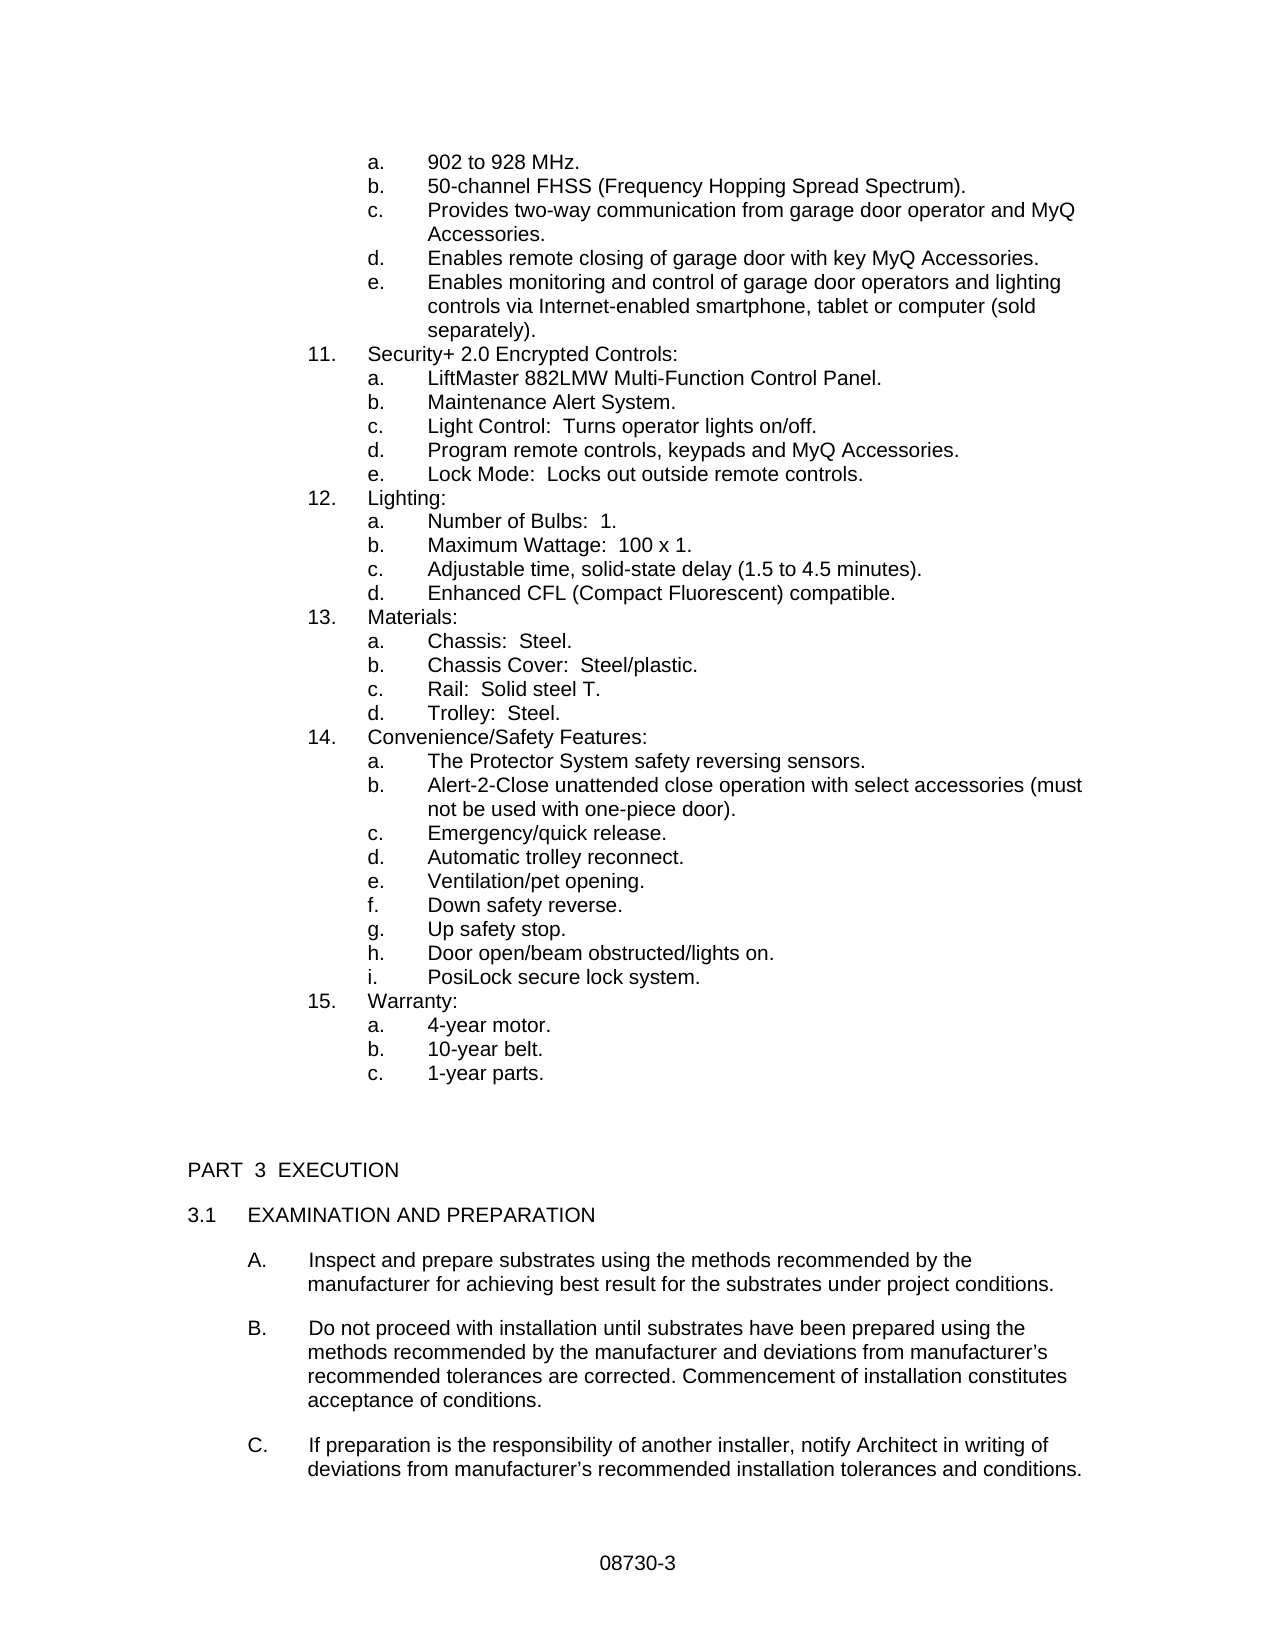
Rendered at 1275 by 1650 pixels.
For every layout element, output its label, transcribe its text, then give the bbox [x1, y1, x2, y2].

list Program remote controls, keypads and MyQ Accessories. [367, 437, 1087, 461]
list Number of Bulbs: 1. [367, 509, 1087, 533]
list Materials: [307, 605, 1087, 629]
list Warranty: [307, 988, 1087, 1012]
list Up safety stop. [367, 917, 1087, 941]
list 902 to 928 MHz. [367, 150, 1087, 174]
list 1-year parts. [367, 1060, 1087, 1084]
list Chassis Cover: Steel/plastic. [367, 653, 1087, 677]
list Enhanced CFL (Compact Fluorescent) compatible. [367, 581, 1087, 605]
list Trolley: Steel. [367, 701, 1087, 725]
list Security+ 2.0 Encrypted Controls: [307, 342, 1087, 366]
list Enables remote closing of garage door with key MyQ Accessories. [367, 246, 1087, 270]
list The Protector System safety reversing sensors. [367, 749, 1087, 773]
list Chassis: Steel. [367, 629, 1087, 653]
list LiftMaster 882LMW Multi-Function Control Panel. [367, 366, 1087, 389]
list Enables monitoring and control of garage door operators and lighting controls via Internet-enabled smartphone, tablet or computer (sold separately). [367, 270, 1087, 342]
list Down safety reverse. [367, 893, 1087, 917]
list 4-year motor. [367, 1012, 1087, 1036]
list Maintenance Alert System. [367, 389, 1087, 413]
list Convenience/Safety Features: [307, 725, 1087, 749]
list Light Control: Turns operator lights on/off. [367, 413, 1087, 437]
list Emergency/quick release. [367, 821, 1087, 845]
list Lock Mode: Locks out outside remote controls. [367, 461, 1087, 485]
list Inspect and prepare substrates using the methods recommended by the manufacturer for achieving best result for the substrates under project conditions. [247, 1247, 1087, 1295]
list Automatic trolley reconnect. [367, 845, 1087, 869]
list Alert-2-Close unattended close operation with select accessories (must not be used with one-piece door). [367, 773, 1087, 821]
list Ventilation/pet opening. [367, 869, 1087, 893]
list Rail: Solid steel T. [367, 677, 1087, 701]
text EXAMINATION AND PREPARATION [187, 1203, 1087, 1227]
list Adjustable time, solid-state delay (1.5 to 4.5 minutes). [367, 557, 1087, 581]
list If preparation is the responsibility of another installer, notify Architect in writing of deviations from manufacturer’s recommended installation tolerances and conditions. [247, 1433, 1087, 1481]
list Lighting: [307, 485, 1087, 509]
list Door open/beam obstructed/lights on. [367, 941, 1087, 964]
list Do not proceed with installation until substrates have been prepared using the methods recommended by the manufacturer and deviations from manufacturer’s recommended tolerances are corrected. Commencement of installation constitutes acceptance of conditions. [247, 1316, 1087, 1412]
list Maximum Wattage: 100 x 1. [367, 533, 1087, 557]
list 10-year belt. [367, 1036, 1087, 1060]
list 50-channel FHSS (Frequency Hopping Spread Spectrum). [367, 174, 1087, 198]
text EXECUTION [187, 1158, 1087, 1182]
list PosiLock secure lock system. [367, 964, 1087, 988]
list Provides two-way communication from garage door operator and MyQ Accessories. [367, 198, 1087, 246]
